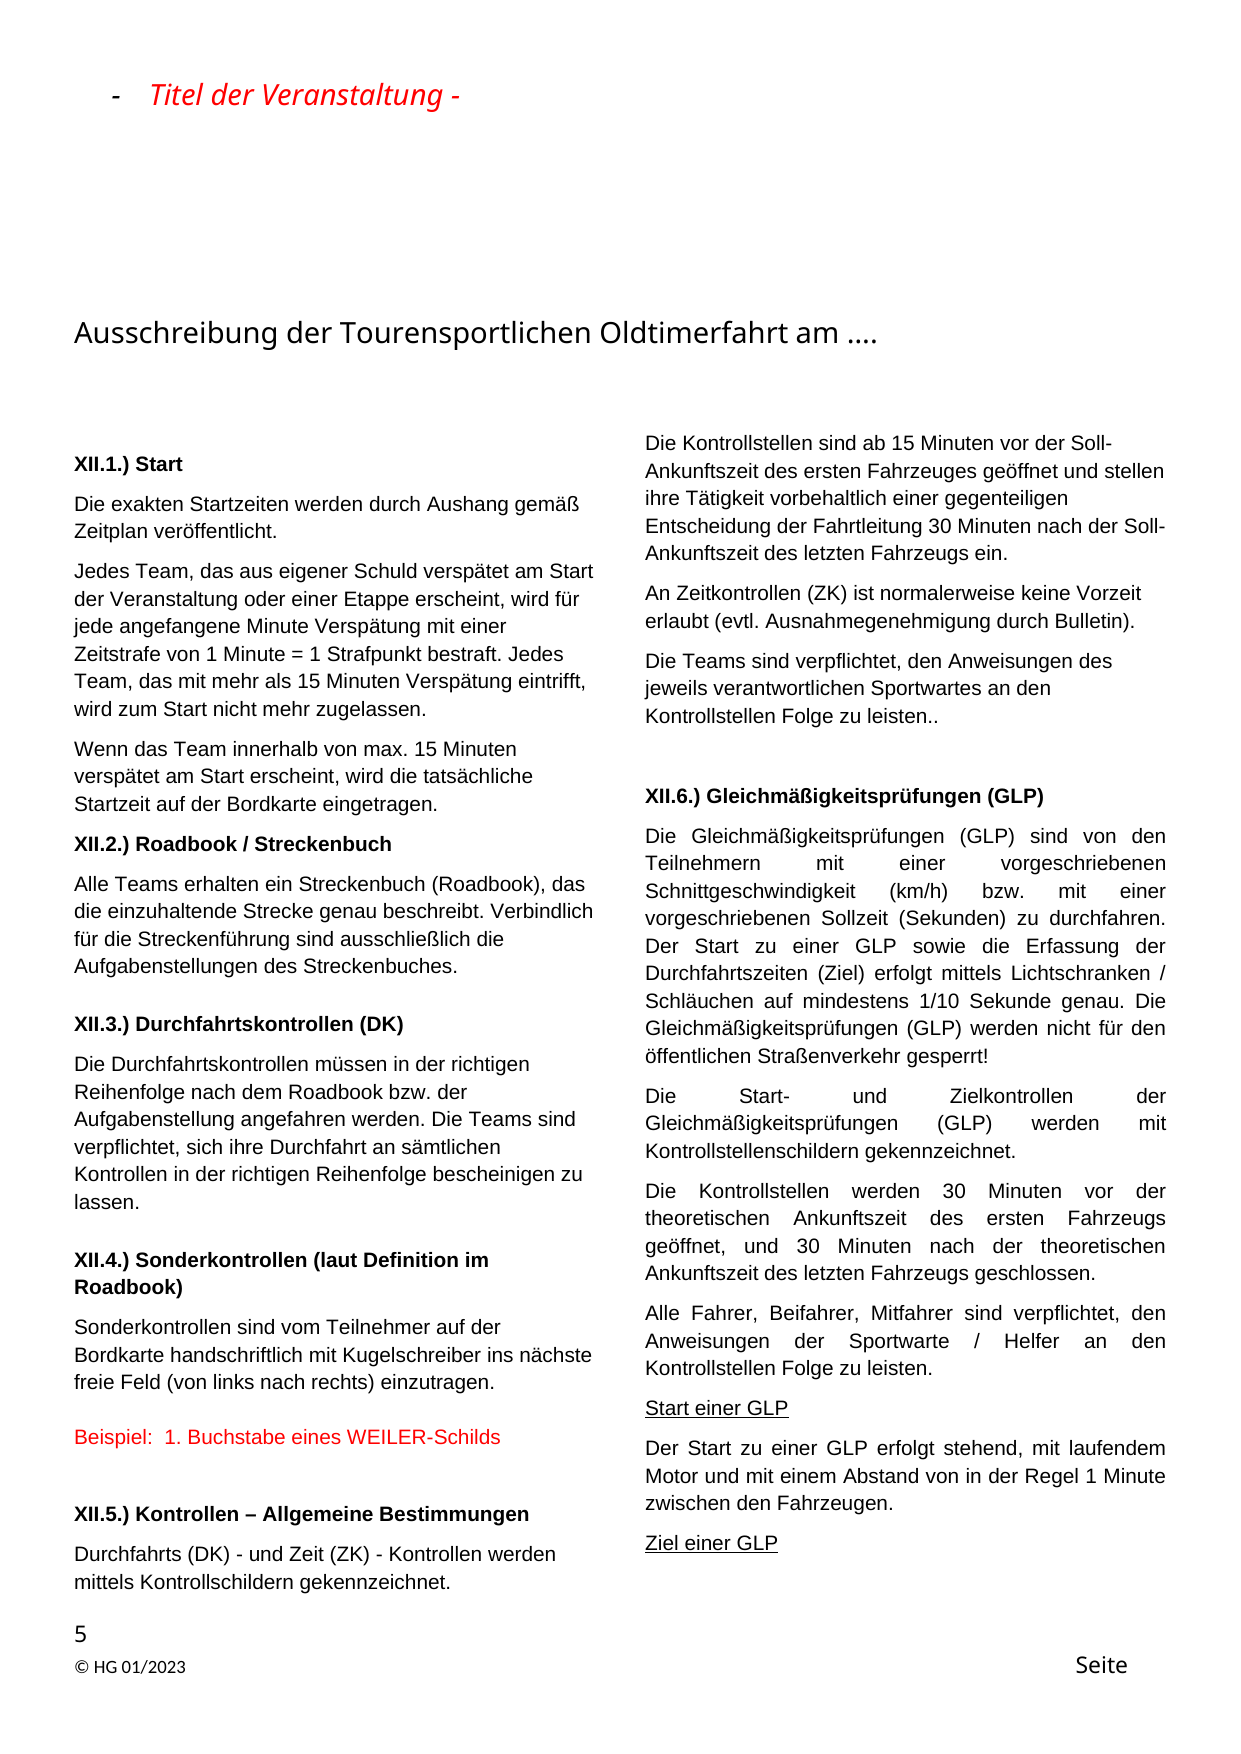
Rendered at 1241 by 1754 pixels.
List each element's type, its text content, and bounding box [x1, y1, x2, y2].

text Sonderkontrollen sind vom Teilnehmer auf der Bordkarte handschriftlich mit Kugelschreiber ins nächste freie Feld (von links nach rechts) einzutragen. Beispiel: 1. Buchstabe eines WEILER-Schilds [74, 1315, 595, 1485]
text Wenn das Team innerhalb von max. 15 Minuten verspätet am Start erscheint, wird die tatsächliche Startzeit auf der Bordkarte eingetragen. [74, 737, 595, 816]
text Ziel einer GLP [645, 1531, 1167, 1555]
text XII.2.) Roadbook / Streckenbuch [74, 832, 595, 856]
text XII.5.) Kontrollen – Allgemeine Bestimmungen [74, 1502, 595, 1526]
text An Zeitkontrollen (ZK) ist normalerweise keine Vorzeit erlaubt (evtl. Ausnahmegenehmigung durch Bulletin). [645, 581, 1167, 632]
text Der Start zu einer GLP erfolgt stehend, mit laufendem Motor und mit einem Abstand von in der Regel 1 Minute zwischen den Fahrzeugen. [645, 1436, 1167, 1515]
text Die Kontrollstellen werden 30 Minuten vor der theoretischen Ankunftszeit des ersten Fahrzeugs geöffnet, und 30 Minuten nach der theoretischen Ankunftszeit des letzten Fahrzeugs geschlossen. [645, 1178, 1167, 1285]
text Alle Fahrer, Beifahrer, Mitfahrer sind verpflichtet, den Anweisungen der Sportwarte / Helfer an den Kontrollstellen Folge zu leisten. [645, 1301, 1167, 1380]
text Durchfahrts (DK) - und Zeit (ZK) - Kontrollen werden mittels Kontrollschildern gekennzeichnet. [74, 1542, 595, 1594]
text Jedes Team, das aus eigener Schuld verspätet am Start der Veranstaltung oder einer Etappe erscheint, wird für jede angefangene Minute Verspätung mit einer Zeitstrafe von 1 Minute = 1 Strafpunkt bestraft. Jedes Team, das mit mehr als 15 Minuten Verspätung eintrifft, wird zum Start nicht mehr zugelassen. [74, 559, 595, 721]
text XII.1.) Start [74, 452, 595, 476]
text XII.4.) Sonderkontrollen (laut Definition im Roadbook) [74, 1248, 595, 1299]
text Die Gleichmäßigkeitsprüfungen (GLP) sind von den Teilnehmern mit einer vorgeschriebenen Schnittgeschwindigkeit (km/h) bzw. mit einer vorgeschriebenen Sollzeit (Sekunden) zu durchfahren. Der Start zu einer GLP sowie die Erfassung der Durchfahrtszeiten (Ziel) erfolgt mittels Lichtschranken / Schläuchen auf mindestens 1/10 Sekunde genau. Die Gleichmäßigkeitsprüfungen (GLP) werden nicht für den öffentlichen Straßenverkehr gesperrt! [645, 823, 1167, 1067]
text Die Teams sind verpflichtet, den Anweisungen des jeweils verantwortlichen Sportwartes an den Kontrollstellen Folge zu leisten.. [645, 648, 1167, 727]
text Die Start- und Zielkontrollen der Gleichmäßigkeitsprüfungen (GLP) werden mit Kontrollstellenschildern gekennzeichnet. [645, 1083, 1167, 1162]
text XII.6.) Gleichmäßigkeitsprüfungen (GLP) [645, 783, 1167, 807]
text Die Durchfahrtskontrollen müssen in der richtigen Reihenfolge nach dem Roadbook bzw. der Aufgabenstellung angefahren werden. Die Teams sind verpflichtet, sich ihre Durchfahrt an sämtlichen Kontrollen in der richtigen Reihenfolge bescheinigen zu lassen. [74, 1052, 595, 1214]
text Die exakten Startzeiten werden durch Aushang gemäß Zeitplan veröffentlicht. [74, 492, 595, 543]
text Alle Teams erhalten ein Streckenbuch (Roadbook), das die einzuhaltende Strecke genau beschreibt. Verbindlich für die Streckenführung sind ausschließlich die Aufgabenstellungen des Streckenbuches. [74, 872, 595, 978]
text XII.3.) Durchfahrtskontrollen (DK) [74, 1012, 595, 1036]
text Die Kontrollstellen sind ab 15 Minuten vor der Soll-Ankunftszeit des ersten Fahrzeuges geöffnet und stellen ihre Tätigkeit vorbehaltlich einer gegenteiligen Entscheidung der Fahrtleitung 30 Minuten nach der Soll-Ankunftszeit des letzten Fahrzeugs ein. [645, 431, 1167, 565]
text Start einer GLP [645, 1396, 1167, 1420]
